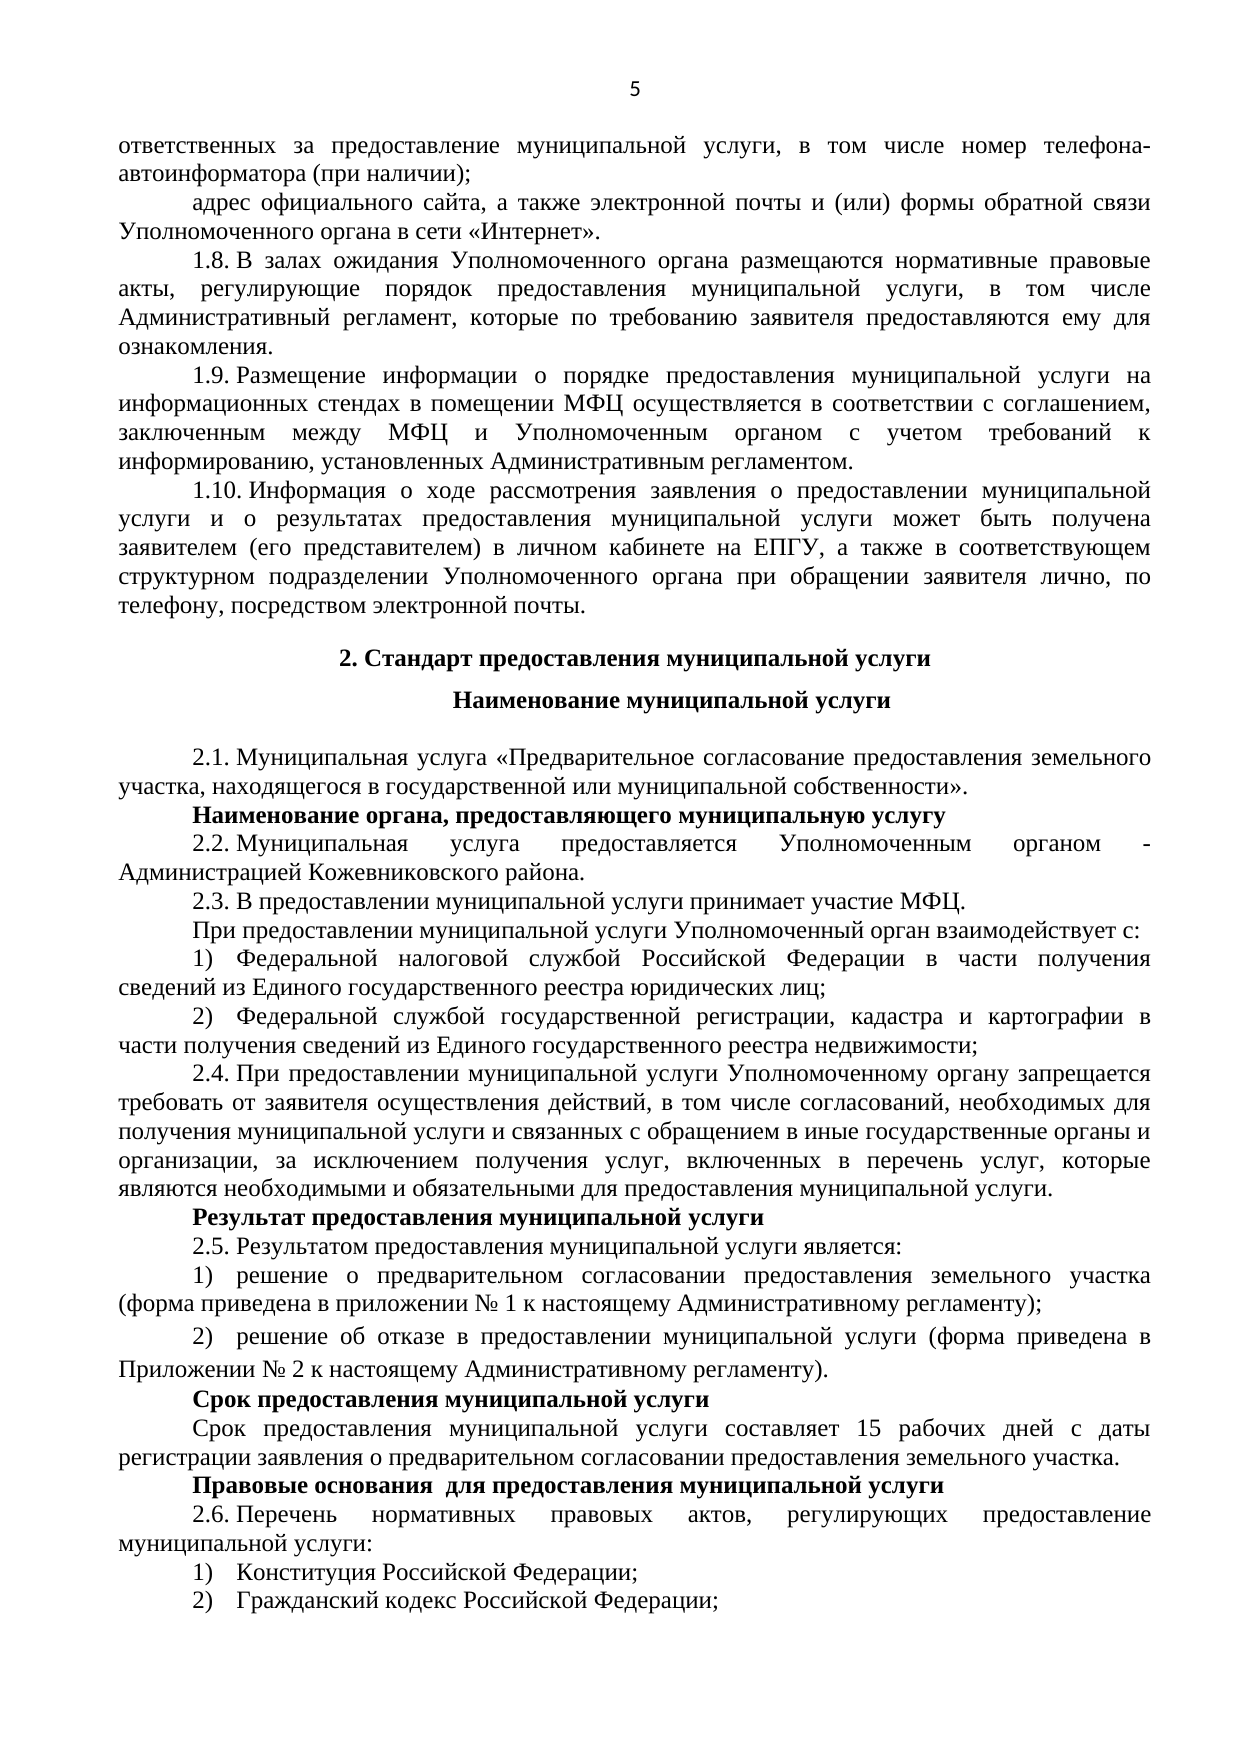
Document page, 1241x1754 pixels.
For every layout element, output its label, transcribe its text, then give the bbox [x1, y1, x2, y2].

list Федеральной службой государственной регистрации, кадастра и картографии в части получения сведений из Единого государственного реестра недвижимости; [118, 1001, 1152, 1058]
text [118, 130, 1152, 187]
text Правовые основания для предоставления муниципальной услуги [118, 1471, 1152, 1499]
list Муниципальная услуга «Предварительное согласование предоставления земельного участка, находящегося в государственной или муниципальной собственности». [118, 742, 1152, 800]
text Результат предоставления муниципальной услуги [118, 1202, 1152, 1231]
text адрес официального сайта, а также электронной почты и (или) формы обратной связи Уполномоченного органа в сети «Интернет». [118, 187, 1152, 245]
text Наименование органа, предоставляющего муниципальную услугу [118, 800, 1152, 828]
list В залах ожидания Уполномоченного органа размещаются нормативные правовые акты, регулирующие порядок предоставления муниципальной услуги, в том числе Административный регламент, которые по требованию заявителя предоставляются ему для ознакомления. [118, 245, 1152, 360]
list Федеральной налоговой службой Российской Федерации в части получения сведений из Единого государственного реестра юридических лиц; [118, 943, 1152, 1001]
list Гражданский кодекс Российской Федерации; [118, 1586, 1152, 1614]
list решение об отказе в предоставлении муниципальной услуги (форма приведена в Приложении № 2 к настоящему Административному регламенту). [118, 1317, 1152, 1384]
text Срок предоставления муниципальной услуги [118, 1384, 1152, 1413]
text Наименование муниципальной услуги [118, 685, 1152, 713]
list Результатом предоставления муниципальной услуги является: [118, 1231, 1152, 1260]
list Размещение информации о порядке предоставления муниципальной услуги на информационных стендах в помещении МФЦ осуществляется в соответствии с соглашением, заключенным между МФЦ и Уполномоченным органом с учетом требований к информированию, установленных Административным регламентом. [118, 360, 1152, 475]
list Муниципальная услуга предоставляется Уполномоченным органом - Администрацией Кожевниковского района. [118, 828, 1152, 886]
list Перечень нормативных правовых актов, регулирующих предоставление муниципальной услуги: [118, 1499, 1152, 1557]
list При предоставлении муниципальной услуги Уполномоченному органу запрещается требовать от заявителя осуществления действий, в том числе согласований, необходимых для получения муниципальной услуги и связанных с обращением в иные государственные органы и организации, за исключением получения услуг, включенных в перечень услуг, которые являются необходимыми и обязательными для предоставления муниципальной услуги. [118, 1058, 1152, 1202]
list Информация о ходе рассмотрения заявления о предоставлении муниципальной услуги и о результатах предоставления муниципальной услуги может быть получена заявителем (его представителем) в личном кабинете на ЕПГУ, а также в соответствующем структурном подразделении Уполномоченного органа при обращении заявителя лично, по телефону, посредством электронной почты. [118, 475, 1152, 618]
list В предоставлении муниципальной услуги принимает участие МФЦ. [118, 886, 1152, 915]
text При предоставлении муниципальной услуги Уполномоченный орган взаимодействует с: [118, 915, 1152, 943]
text Срок предоставления муниципальной услуги составляет 15 рабочих дней с даты регистрации заявления о предварительном согласовании предоставления земельного участка. [118, 1413, 1152, 1471]
text 2. Стандарт предоставления муниципальной услуги [118, 643, 1152, 672]
list Конституция Российской Федерации; [118, 1557, 1152, 1586]
list решение о предварительном согласовании предоставления земельного участка (форма приведена в приложении № 1 к настоящему Административному регламенту); [118, 1260, 1152, 1317]
